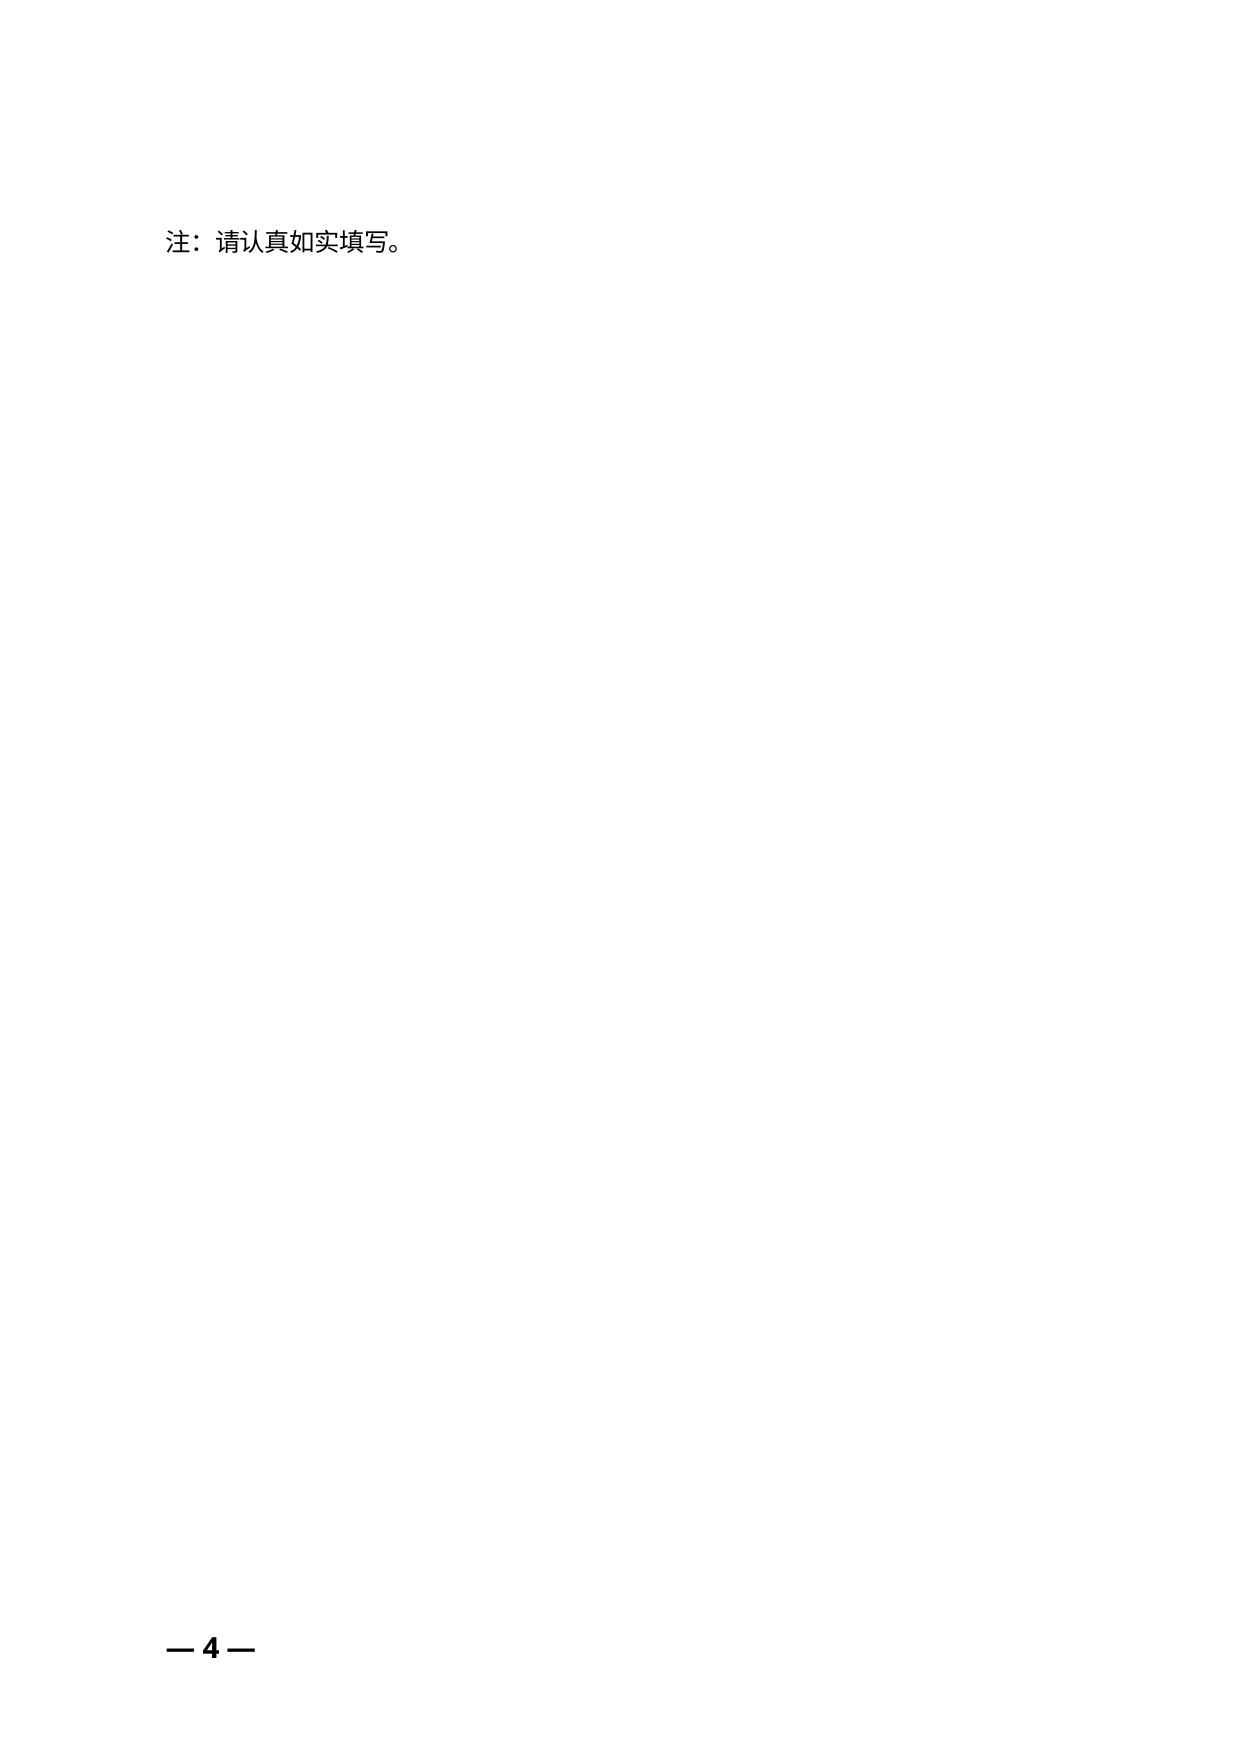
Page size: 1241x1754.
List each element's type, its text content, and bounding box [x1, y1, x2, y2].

text 注：请认真如实填写。 [165, 208, 1075, 273]
